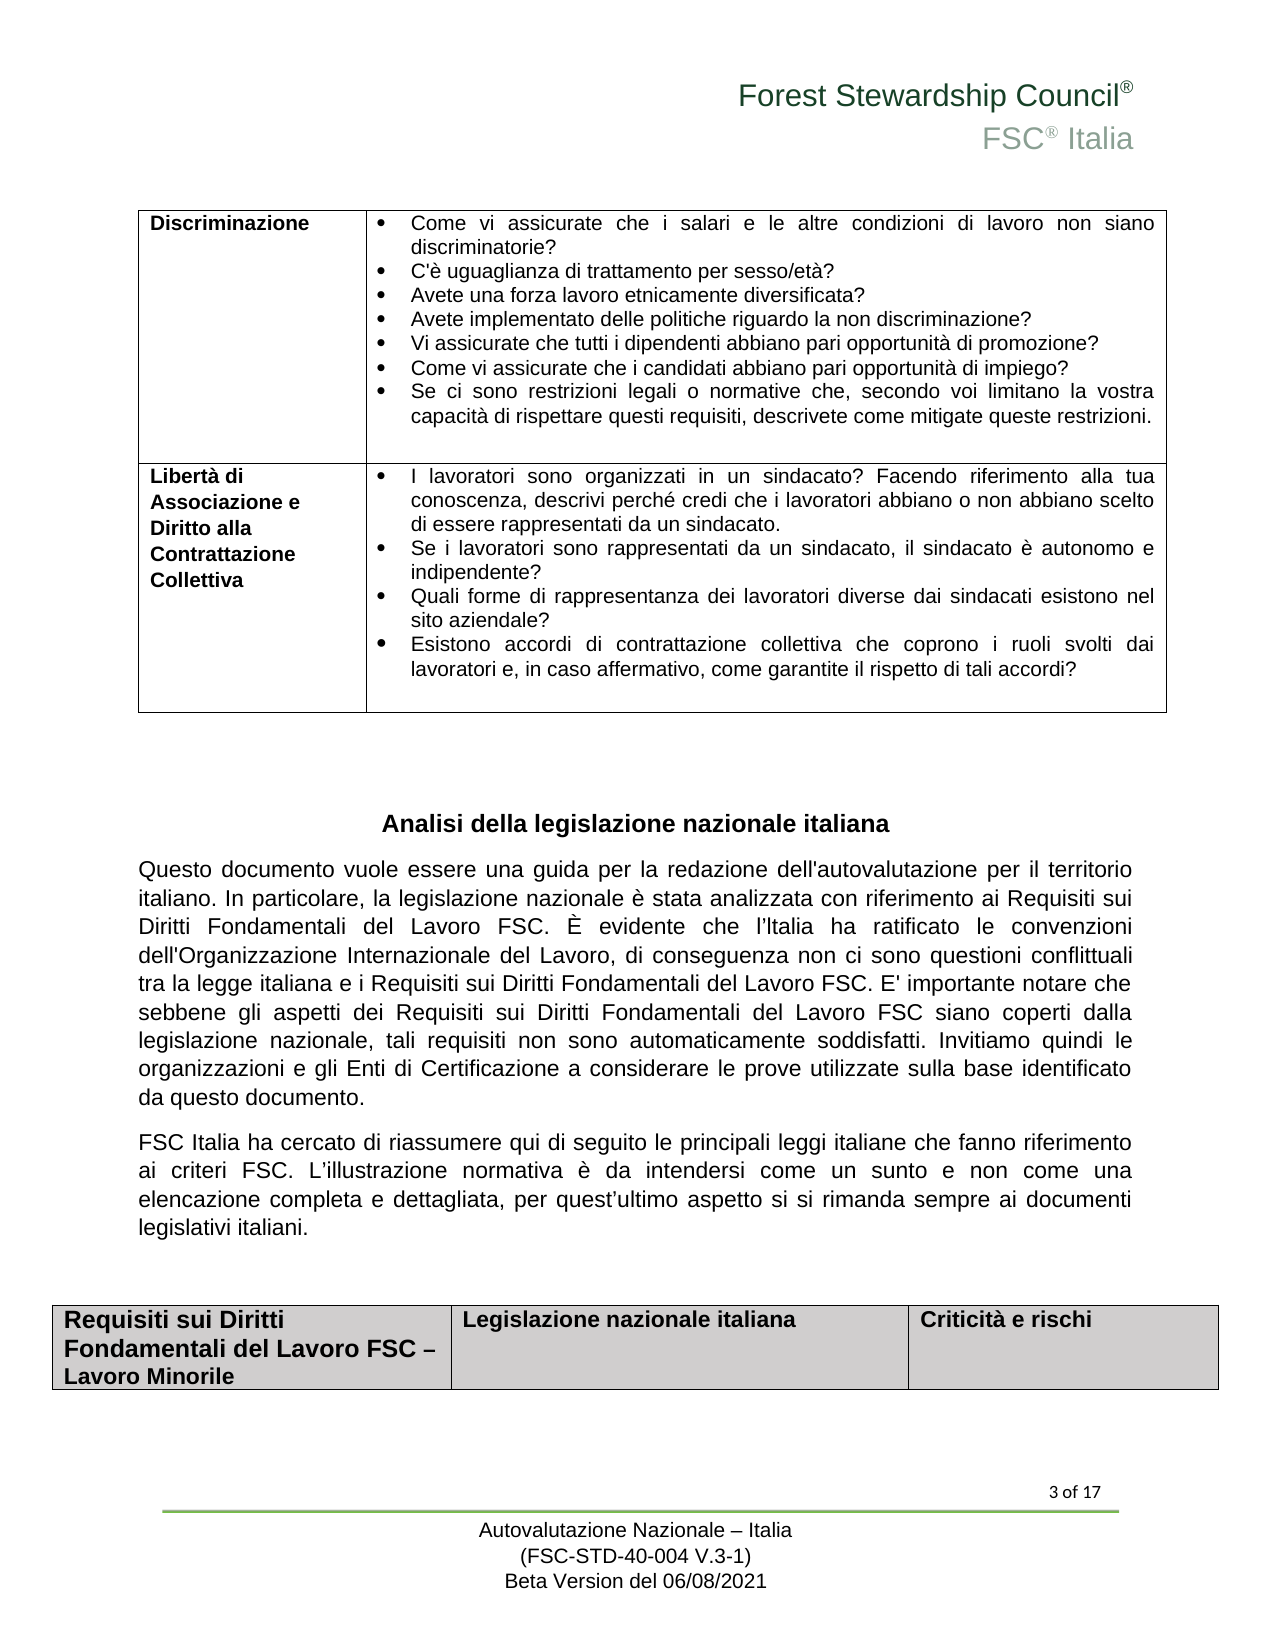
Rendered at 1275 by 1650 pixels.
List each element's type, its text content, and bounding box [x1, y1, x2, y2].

table_header Requisiti sui Diritti Fondamentali del Lavoro FSC – Lavoro Minorile [53, 1306, 451, 1389]
table_header Legislazione nazionale italiana [452, 1306, 908, 1389]
text Analisi della legislazione nazionale italiana [138, 809, 1133, 837]
table_cell I lavoratori sono organizzati in un sindacato? Facendo riferimento alla tua conoscenza, descrivi perché credi che i lavoratori abbiano o non abbiano scelto di essere rappresentati da un sindacato. Se i lavoratori sono rappresentati da un sindacato, il sindacato è autonomo e indipendente? Quali forme di rappresentanza dei lavoratori diverse dai sindacati esistono nel sito aziendale? Esistono accordi di contrattazione collettiva che coprono i ruoli svolti dai lavoratori e, in caso affermativo, come garantite il rispetto di tali accordi? [367, 464, 1166, 712]
table_header Criticità e rischi [909, 1306, 1218, 1389]
table_cell Libertà di Associazione e Diritto alla Contrattazione Collettiva [139, 464, 366, 712]
table_cell Discriminazione [139, 211, 366, 463]
text Questo documento vuole essere una guida per la redazione dell'autovalutazione per il territorio italiano. In particolare, la legislazione nazionale è stata analizzata con riferimento ai Requisiti sui Diritti Fondamentali del Lavoro FSC. È evidente che l’ltalia ha ratificato le convenzioni dell'Organizzazione Internazionale del Lavoro, di conseguenza non ci sono questioni conflittuali tra la legge italiana e i Requisiti sui Diritti Fondamentali del Lavoro FSC. E' importante notare che sebbene gli aspetti dei Requisiti sui Diritti Fondamentali del Lavoro FSC siano coperti dalla legislazione nazionale, tali requisiti non sono automaticamente soddisfatti. Invitiamo quindi le organizzazioni e gli Enti di Certificazione a considerare le prove utilizzate sulla base identificato da questo documento. [138, 856, 1133, 1110]
table_cell Come vi assicurate che i salari e le altre condizioni di lavoro non siano discriminatorie? C'è uguaglianza di trattamento per sesso/età? Avete una forza lavoro etnicamente diversificata? Avete implementato delle politiche riguardo la non discriminazione? Vi assicurate che tutti i dipendenti abbiano pari opportunità di promozione? Come vi assicurate che i candidati abbiano pari opportunità di impiego? Se ci sono restrizioni legali o normative che, secondo voi limitano la vostra capacità di rispettare questi requisiti, descrivete come mitigate queste restrizioni. [367, 211, 1166, 463]
text FSC Italia ha cercato di riassumere qui di seguito le principali leggi italiane che fanno riferimento ai criteri FSC. L’illustrazione normativa è da intendersi come un sunto e non come una elencazione completa e dettagliata, per quest’ultimo aspetto si si rimanda sempre ai documenti legislativi italiani. [138, 1129, 1133, 1241]
